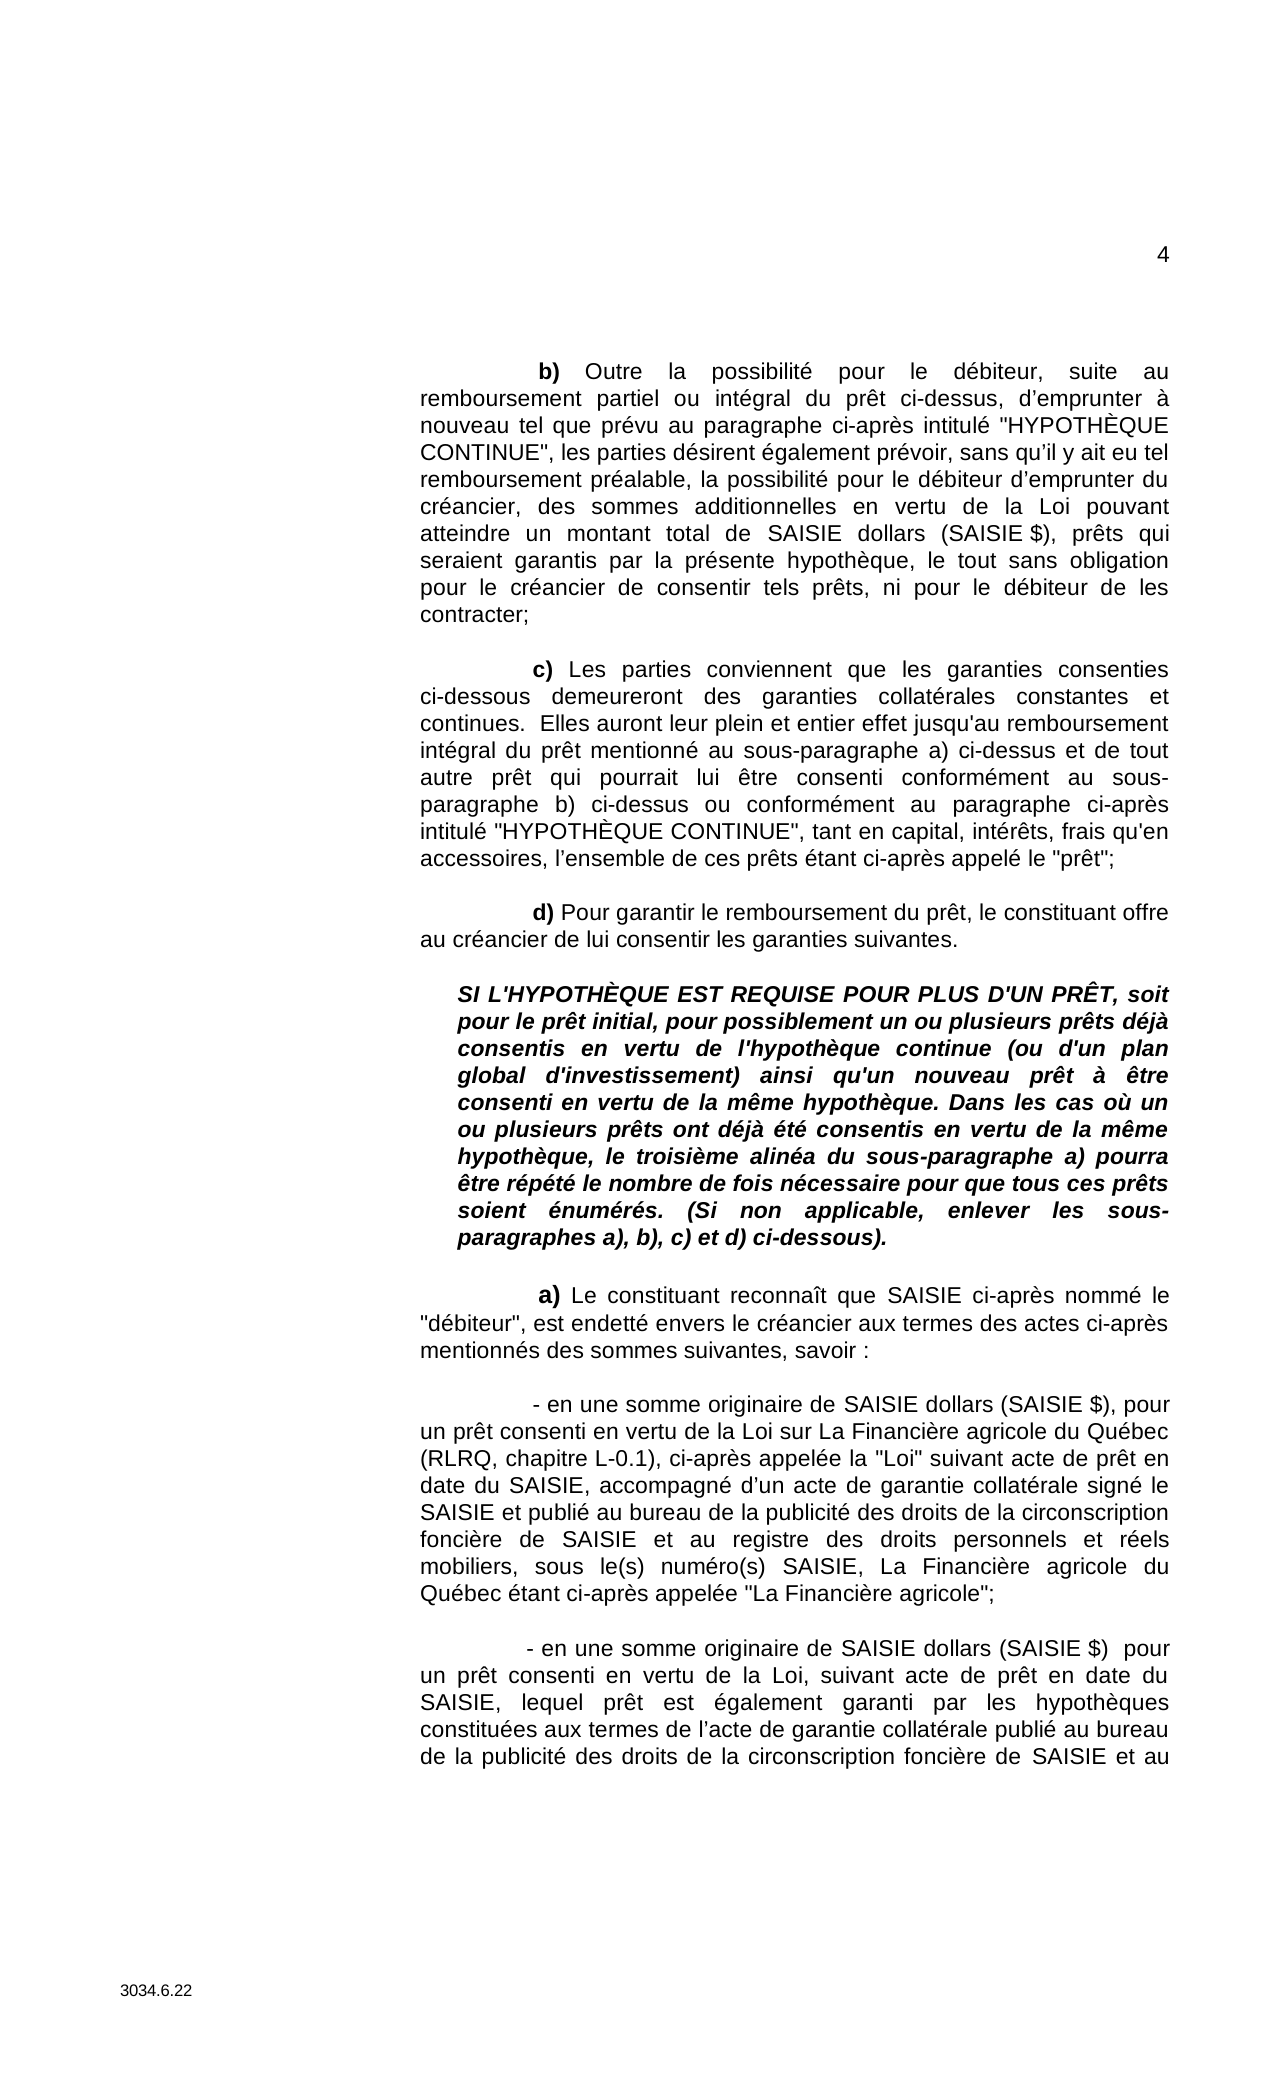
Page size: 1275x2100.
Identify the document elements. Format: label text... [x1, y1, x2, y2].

text - en une somme originaire de SAISIE dollars (SAISIE $), pour un prêt consenti en vertu de la Loi sur La Financière agricole du Québec (RLRQ, chapitre L-0.1), ci-après appelée la "Loi" suivant acte de prêt en date du SAISIE, accompagné d’un acte de garantie collatérale signé le SAISIE et publié au bureau de la publicité des droits de la circonscription foncière de SAISIE et au registre des droits personnels et réels mobiliers, sous le(s) numéro(s) SAISIE, La Financière agricole du Québec étant ci-après appelée "La Financière agricole"; [420, 1390, 1170, 1607]
text b) Outre la possibilité pour le débiteur, suite au remboursement partiel ou intégral du prêt ci-dessus, d’emprunter à nouveau tel que prévu au paragraphe ci-après intitulé "HYPOTHÈQUE CONTINUE", les parties désirent également prévoir, sans qu’il y ait eu tel remboursement préalable, la possibilité pour le débiteur d’emprunter du créancier, des sommes additionnelles en vertu de la Loi pouvant atteindre un montant total de SAISIE dollars (SAISIE $), prêts qui seraient garantis par la présente hypothèque, le tout sans obligation pour le créancier de consentir tels prêts, ni pour le débiteur de les contracter; [420, 357, 1170, 628]
text c) Les parties conviennent que les garanties consenties ci-dessous demeureront des garanties collatérales constantes et continues. Elles auront leur plein et entier effet jusqu'au remboursement intégral du prêt mentionné au sous-paragraphe a) ci-dessus et de tout autre prêt qui pourrait lui être consenti conformément au sous-paragraphe b) ci-dessus ou conformément au paragraphe ci-après intitulé "HYPOTHÈQUE CONTINUE", tant en capital, intérêts, frais qu'en accessoires, l’ensemble de ces prêts étant ci-après appelé le "prêt"; [420, 655, 1170, 872]
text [420, 1634, 1170, 1769]
text a) Le constituant reconnaît que SAISIE ci-après nommé le "débiteur", est endetté envers le créancier aux termes des actes ci-après mentionnés des sommes suivantes, savoir : [420, 1280, 1170, 1363]
text SI L'HYPOTHÈQUE EST REQUISE POUR PLUS D'UN PRÊT, soit pour le prêt initial, pour possiblement un ou plusieurs prêts déjà consentis en vertu de l'hypothèque continue (ou d'un plan global d'investissement) ainsi qu'un nouveau prêt à être consenti en vertu de la même hypothèque. Dans les cas où un ou plusieurs prêts ont déjà été consentis en vertu de la même hypothèque, le troisième alinéa du sous-paragraphe a) pourra être répété le nombre de fois nécessaire pour que tous ces prêts soient énumérés. (Si non applicable, enlever les sous-paragraphes a), b), c) et d) ci-dessous). [457, 980, 1170, 1251]
text d) Pour garantir le remboursement du prêt, le constituant offre au créancier de lui consentir les garanties suivantes. [420, 899, 1170, 953]
